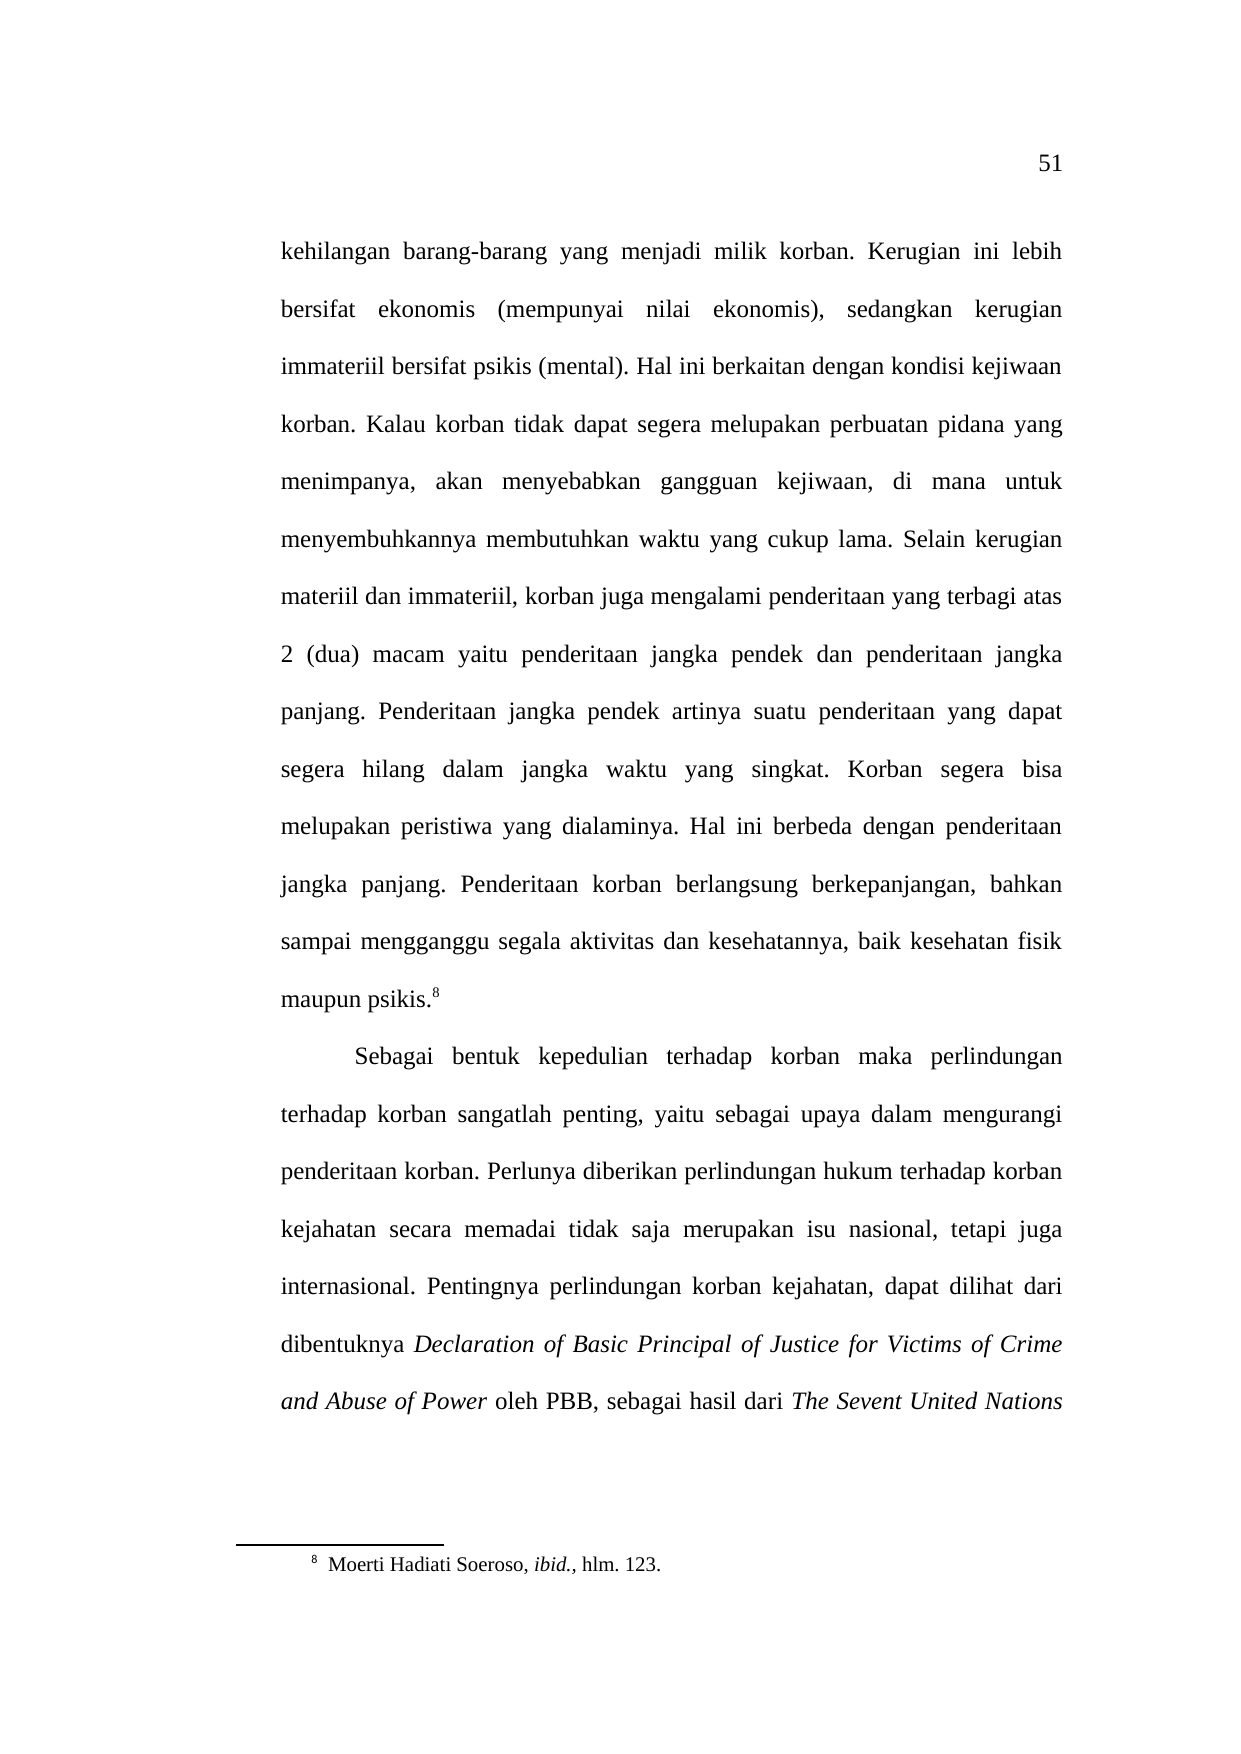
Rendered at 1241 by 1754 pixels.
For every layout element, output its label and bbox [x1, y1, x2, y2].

text [281, 1041, 1063, 1415]
text [281, 236, 1063, 1013]
